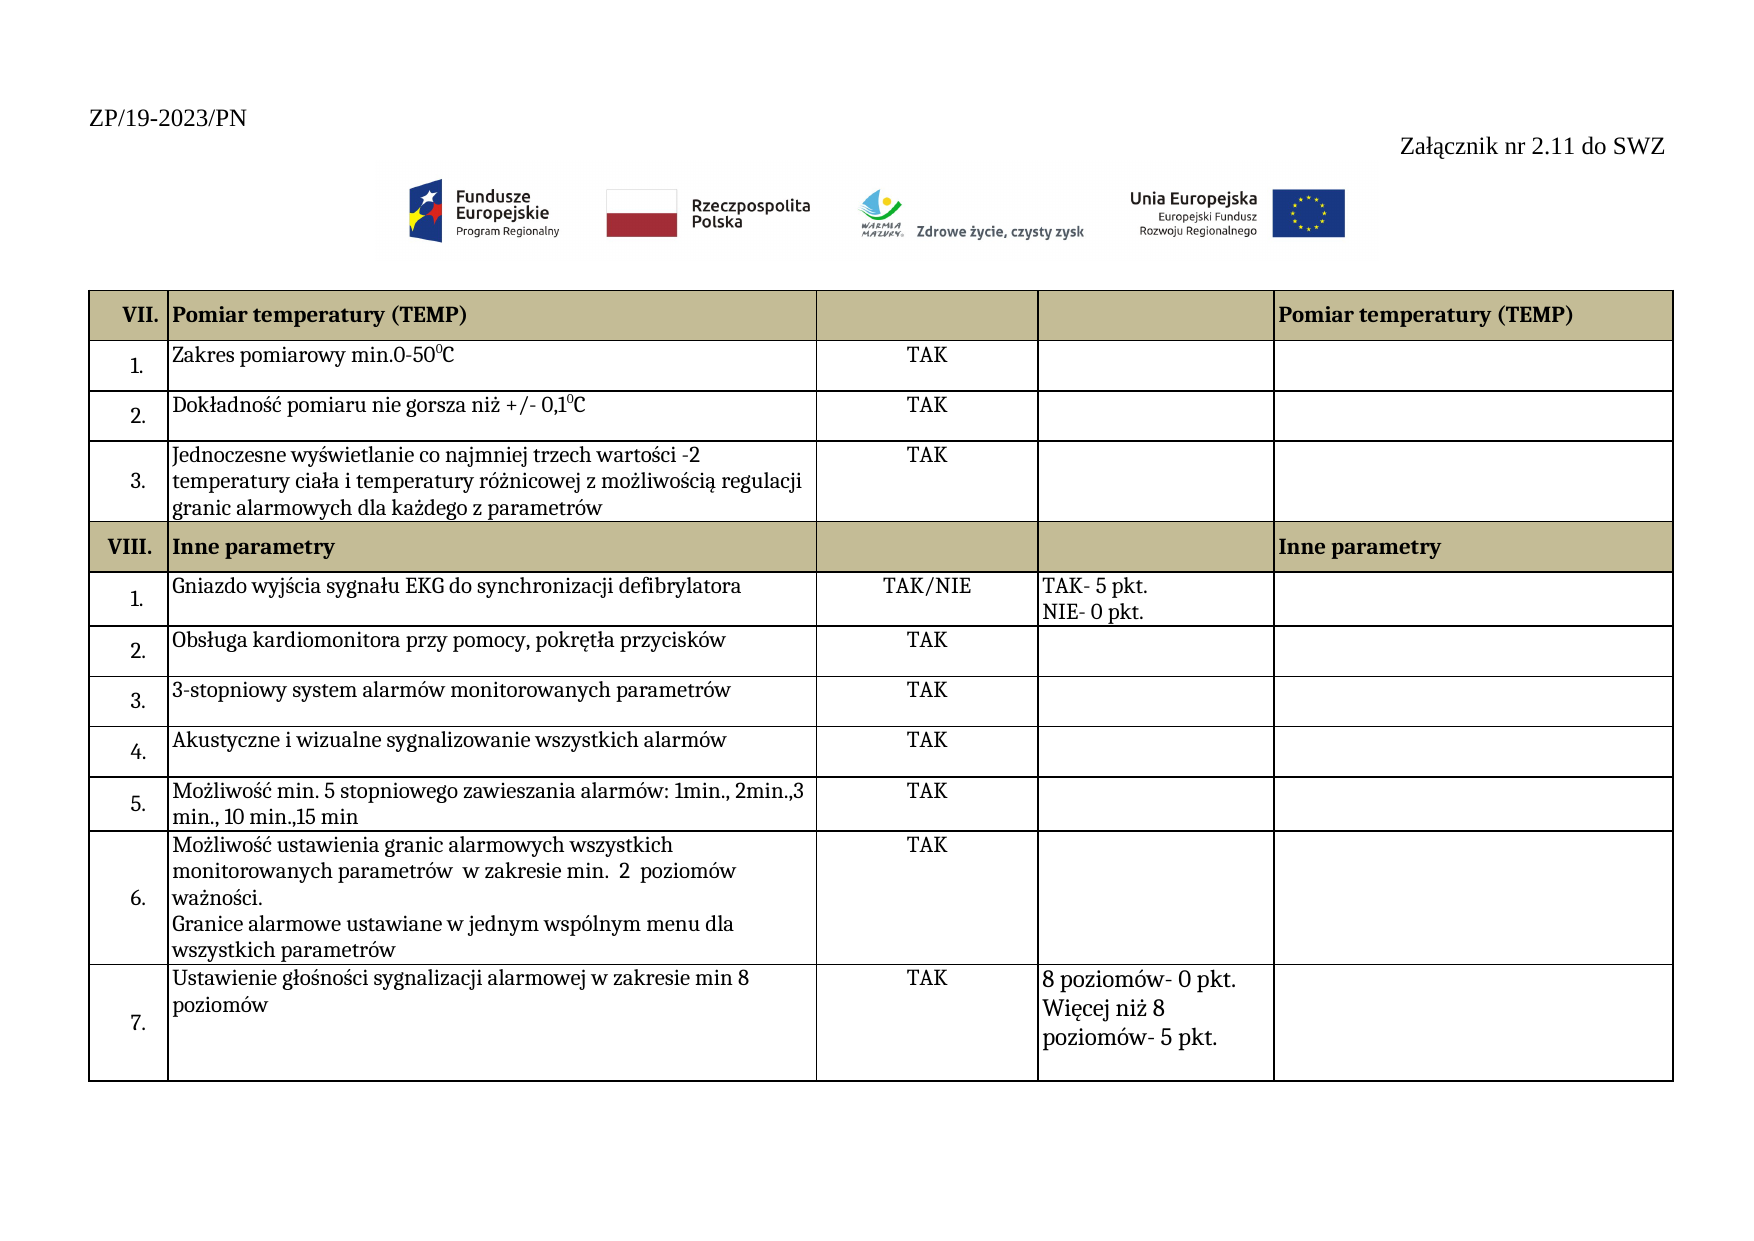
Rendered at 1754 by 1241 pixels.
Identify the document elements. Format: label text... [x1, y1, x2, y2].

table_cell [1275, 573, 1672, 625]
table_cell Obsługa kardiomonitora przy pomocy, pokrętła przycisków [169, 627, 816, 676]
table_cell [1275, 778, 1672, 830]
table_cell 3. [90, 677, 167, 726]
table_cell Akustyczne i wizualne sygnalizowanie wszystkich alarmów [169, 727, 816, 776]
table_cell TAK [817, 677, 1037, 726]
table_cell TAK- 5 pkt. NIE- 0 pkt. [1039, 573, 1273, 625]
table_cell 3-stopniowy system alarmów monitorowanych parametrów [169, 677, 816, 726]
table_cell 5. [90, 778, 167, 830]
table_cell 2. [90, 392, 167, 440]
table_cell [1275, 677, 1672, 726]
table_cell [1039, 442, 1273, 521]
table_cell Inne parametry [169, 522, 816, 571]
table_cell [1275, 965, 1672, 1080]
table_cell VIII. [90, 522, 167, 571]
table_cell TAK [817, 442, 1037, 521]
table_cell 3. [90, 442, 167, 521]
table_cell Możliwość ustawienia granic alarmowych wszystkich monitorowanych parametrów w zakresie min. 2 poziomów ważności. Granice alarmowe ustawiane w jednym wspólnym menu dla wszystkich parametrów [169, 832, 816, 963]
table_cell 7. [90, 965, 167, 1080]
table_cell [1039, 727, 1273, 776]
table_cell [1039, 522, 1273, 571]
table_cell [1039, 341, 1273, 390]
table_cell Możliwość min. 5 stopniowego zawieszania alarmów: 1min., 2min.,3 min., 10 min.,15 min [169, 778, 816, 830]
table_cell 6. [90, 832, 167, 963]
table_cell [1039, 832, 1273, 963]
table_cell Inne parametry [1275, 522, 1672, 571]
table_cell [1275, 392, 1672, 440]
table_cell 1. [90, 573, 167, 625]
table_cell [1039, 677, 1273, 726]
table_cell 8 poziomów- 0 pkt. Więcej niż 8 poziomów- 5 pkt. [1039, 965, 1273, 1080]
table_cell [817, 291, 1037, 340]
table_cell [1039, 627, 1273, 676]
table_cell [1275, 627, 1672, 676]
table_cell 1. [90, 341, 167, 390]
table_cell Pomiar temperatury (TEMP) [169, 291, 816, 340]
table_cell [1039, 291, 1273, 340]
table_cell Zakres pomiarowy min.0-500C [169, 341, 816, 390]
table_cell TAK/NIE [817, 573, 1037, 625]
table_cell [1039, 392, 1273, 440]
table_cell [1275, 727, 1672, 776]
table_cell Ustawienie głośności sygnalizacji alarmowej w zakresie min 8 poziomów [169, 965, 816, 1080]
table_cell [1275, 832, 1672, 963]
table_cell TAK [817, 832, 1037, 963]
table_cell Pomiar temperatury (TEMP) [1275, 291, 1672, 340]
table_cell TAK [817, 627, 1037, 676]
table_cell TAK [817, 965, 1037, 1080]
table_cell Jednoczesne wyświetlanie co najmniej trzech wartości -2 temperatury ciała i temperatury różnicowej z możliwością regulacji granic alarmowych dla każdego z parametrów [169, 442, 816, 521]
table_cell [1039, 778, 1273, 830]
table_cell Dokładność pomiaru nie gorsza niż +/- 0,10C [169, 392, 816, 440]
table_cell VII. [90, 291, 167, 340]
table_cell TAK [817, 341, 1037, 390]
table_cell TAK [817, 392, 1037, 440]
table_cell [817, 522, 1037, 571]
table_cell 4. [90, 727, 167, 776]
table_cell TAK [817, 727, 1037, 776]
table_cell TAK [817, 778, 1037, 830]
table_cell [1275, 341, 1672, 390]
table_cell [1275, 442, 1672, 521]
table_cell Gniazdo wyjścia sygnału EKG do synchronizacji defibrylatora [169, 573, 816, 625]
table_cell 2. [90, 627, 167, 676]
